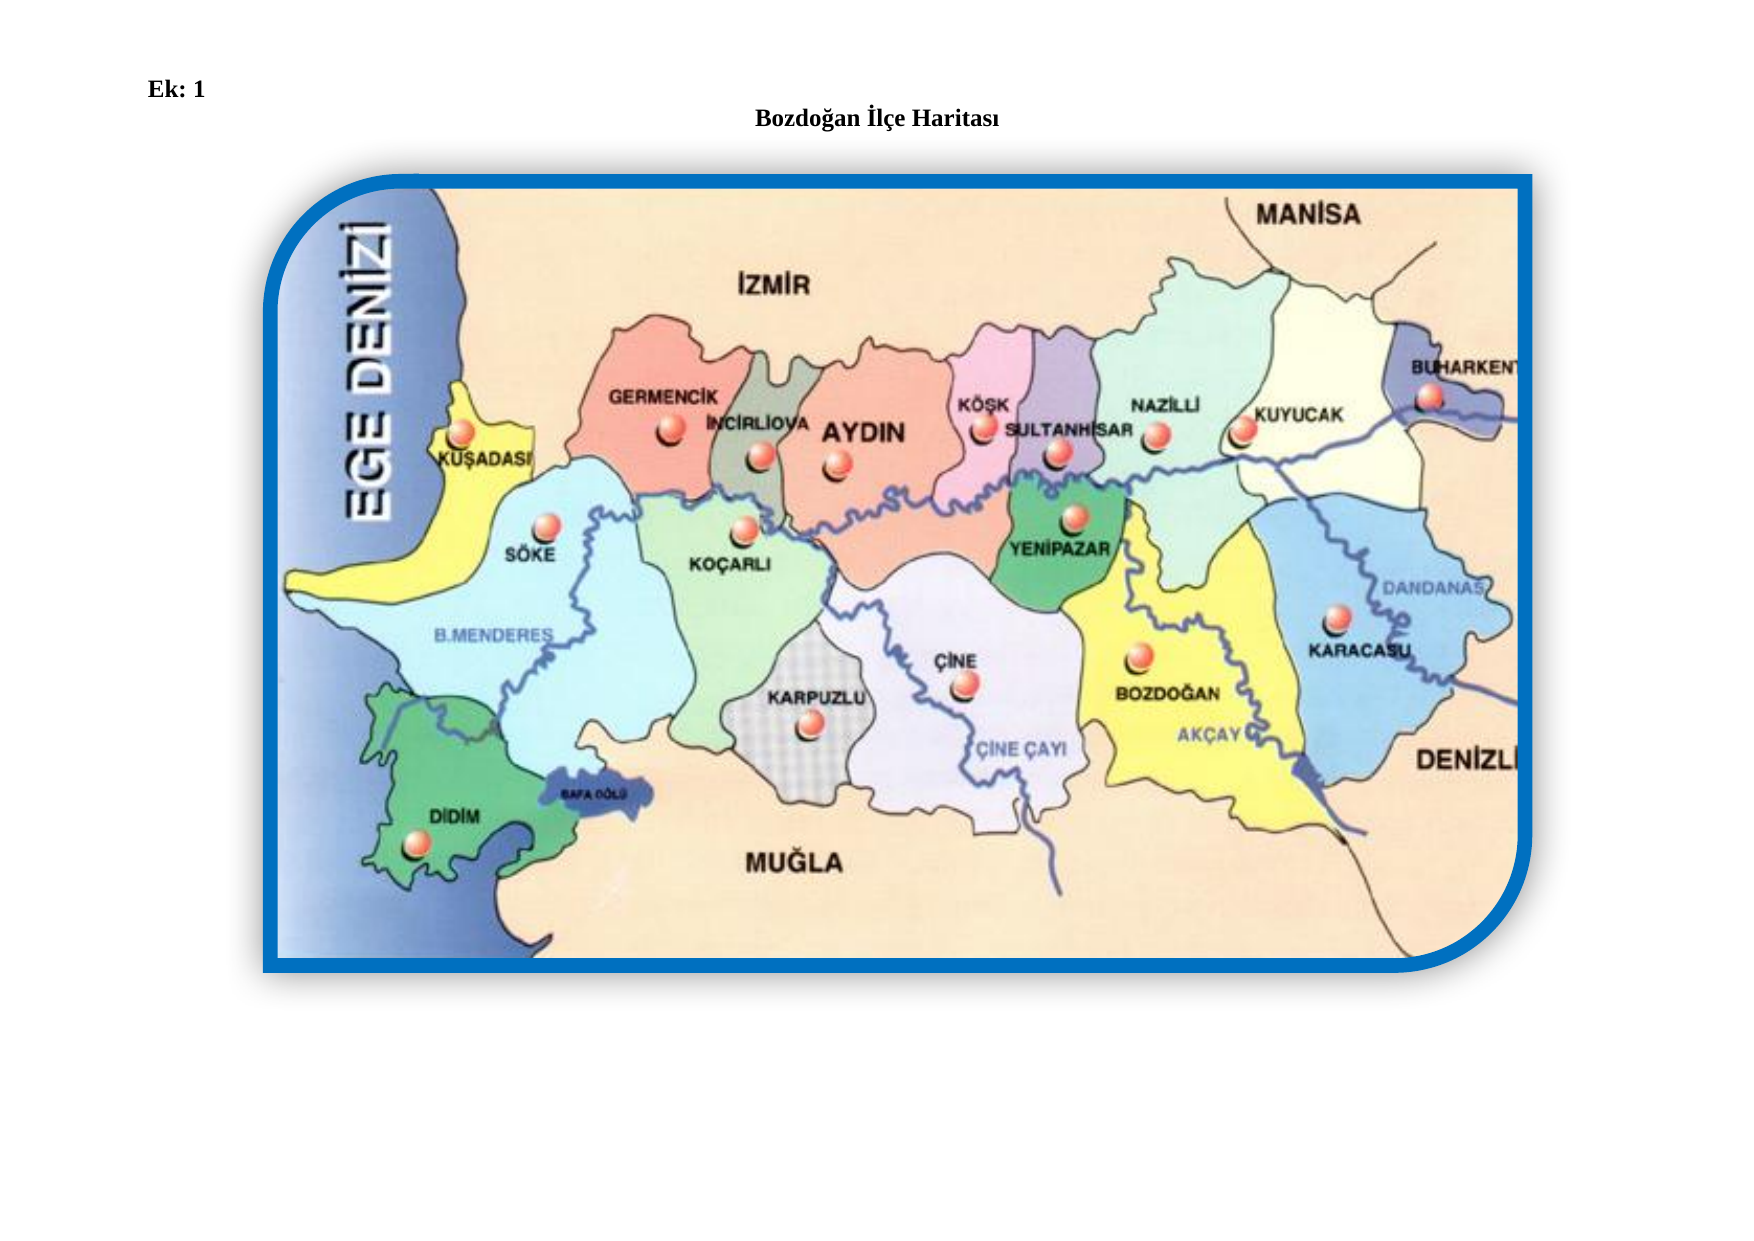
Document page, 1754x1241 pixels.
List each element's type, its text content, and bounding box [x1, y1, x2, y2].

text Ek: 1 [148, 74, 1606, 103]
text Bozdoğan İlçe Haritası [148, 103, 1606, 131]
picture [278, 189, 1517, 958]
